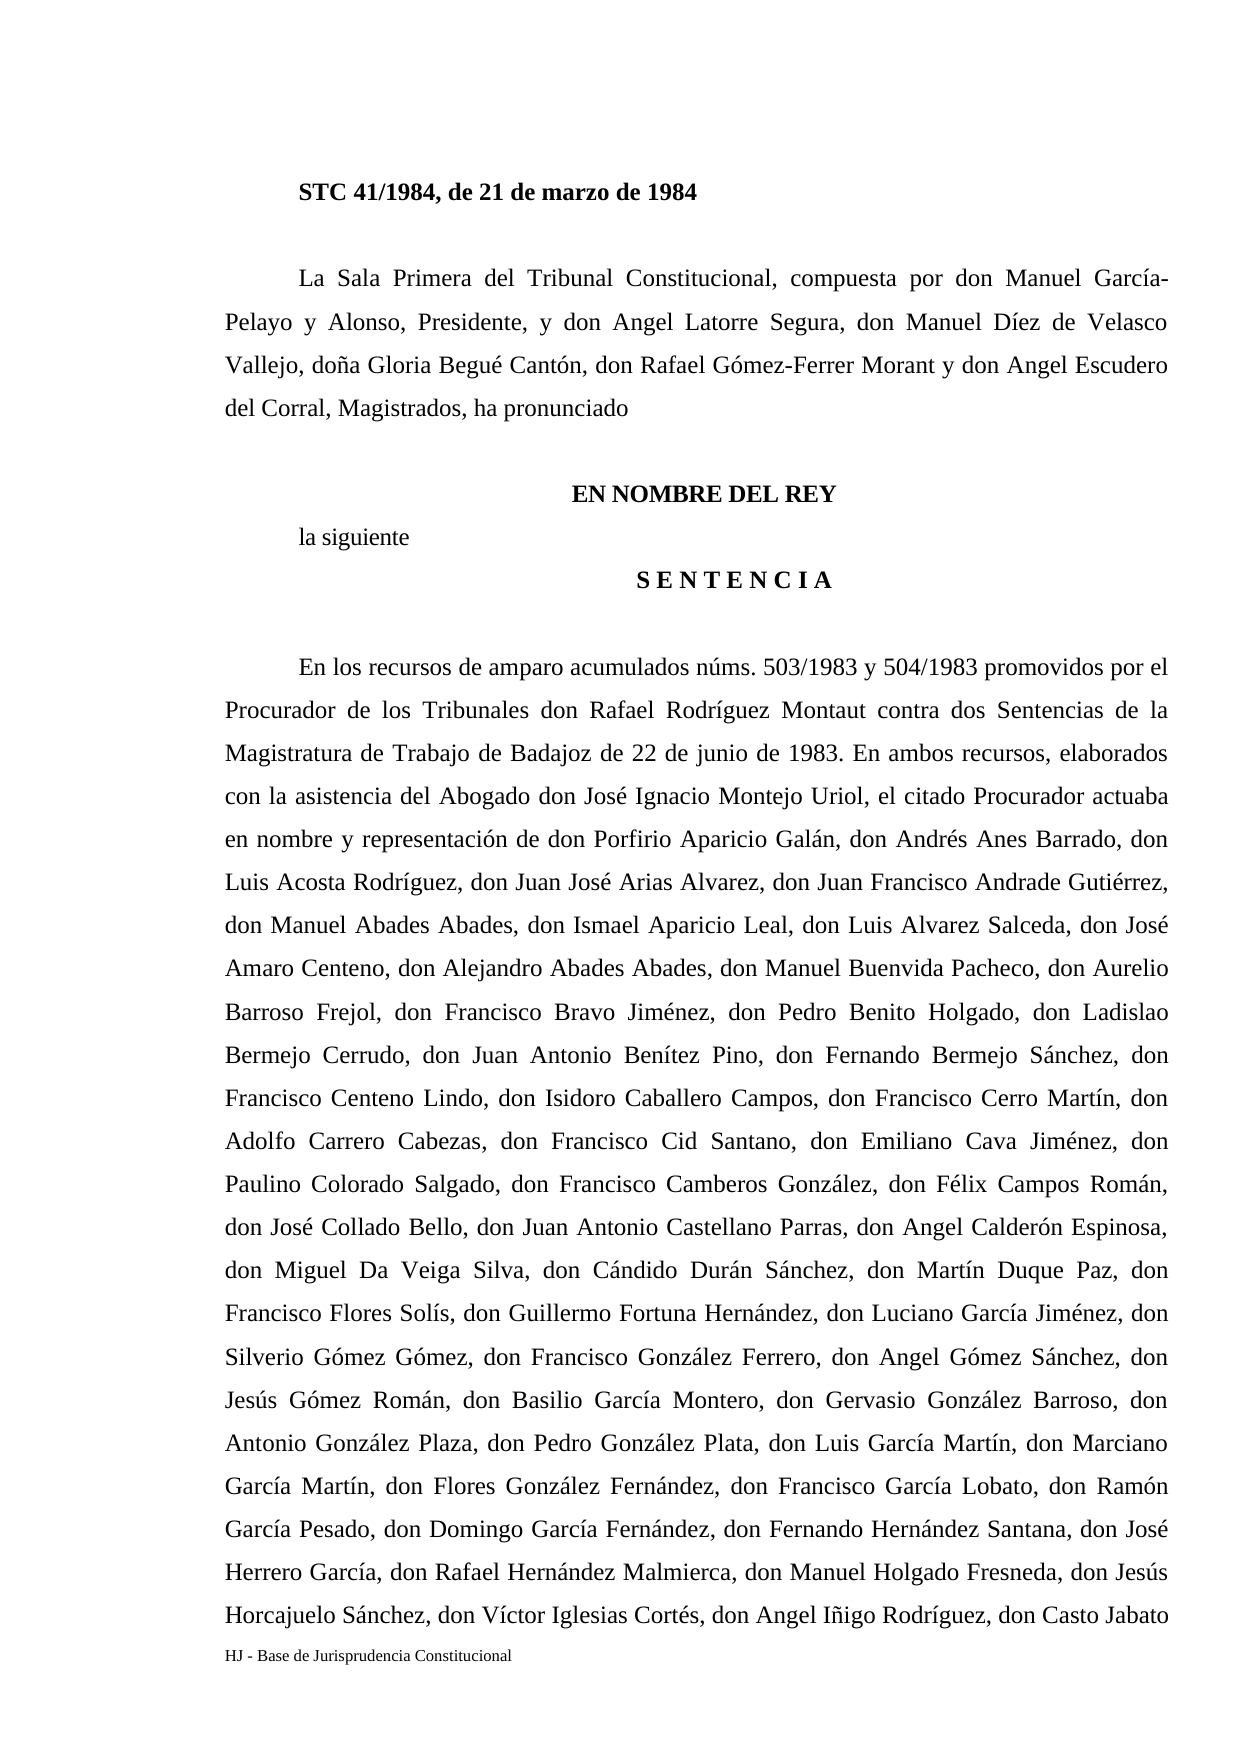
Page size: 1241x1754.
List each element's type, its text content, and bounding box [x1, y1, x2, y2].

text La Sala Primera del Tribunal Constitucional, compuesta por don Manuel García-Pelayo y Alonso, Presidente, y don Angel Latorre Segura, don Manuel Díez de Velasco Vallejo, doña Gloria Begué Cantón, don Rafael Gómez-Ferrer Morant y don Angel Escudero del Corral, Magistrados, ha pronunciado [224, 263, 1169, 422]
text EN NOMBRE DEL REY [224, 479, 1110, 508]
text STC 41/1984, de 21 de marzo de 1984 [224, 177, 1169, 206]
text S E N T E N C I A [224, 565, 1169, 594]
text la siguiente [224, 522, 1110, 551]
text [224, 652, 1169, 1629]
